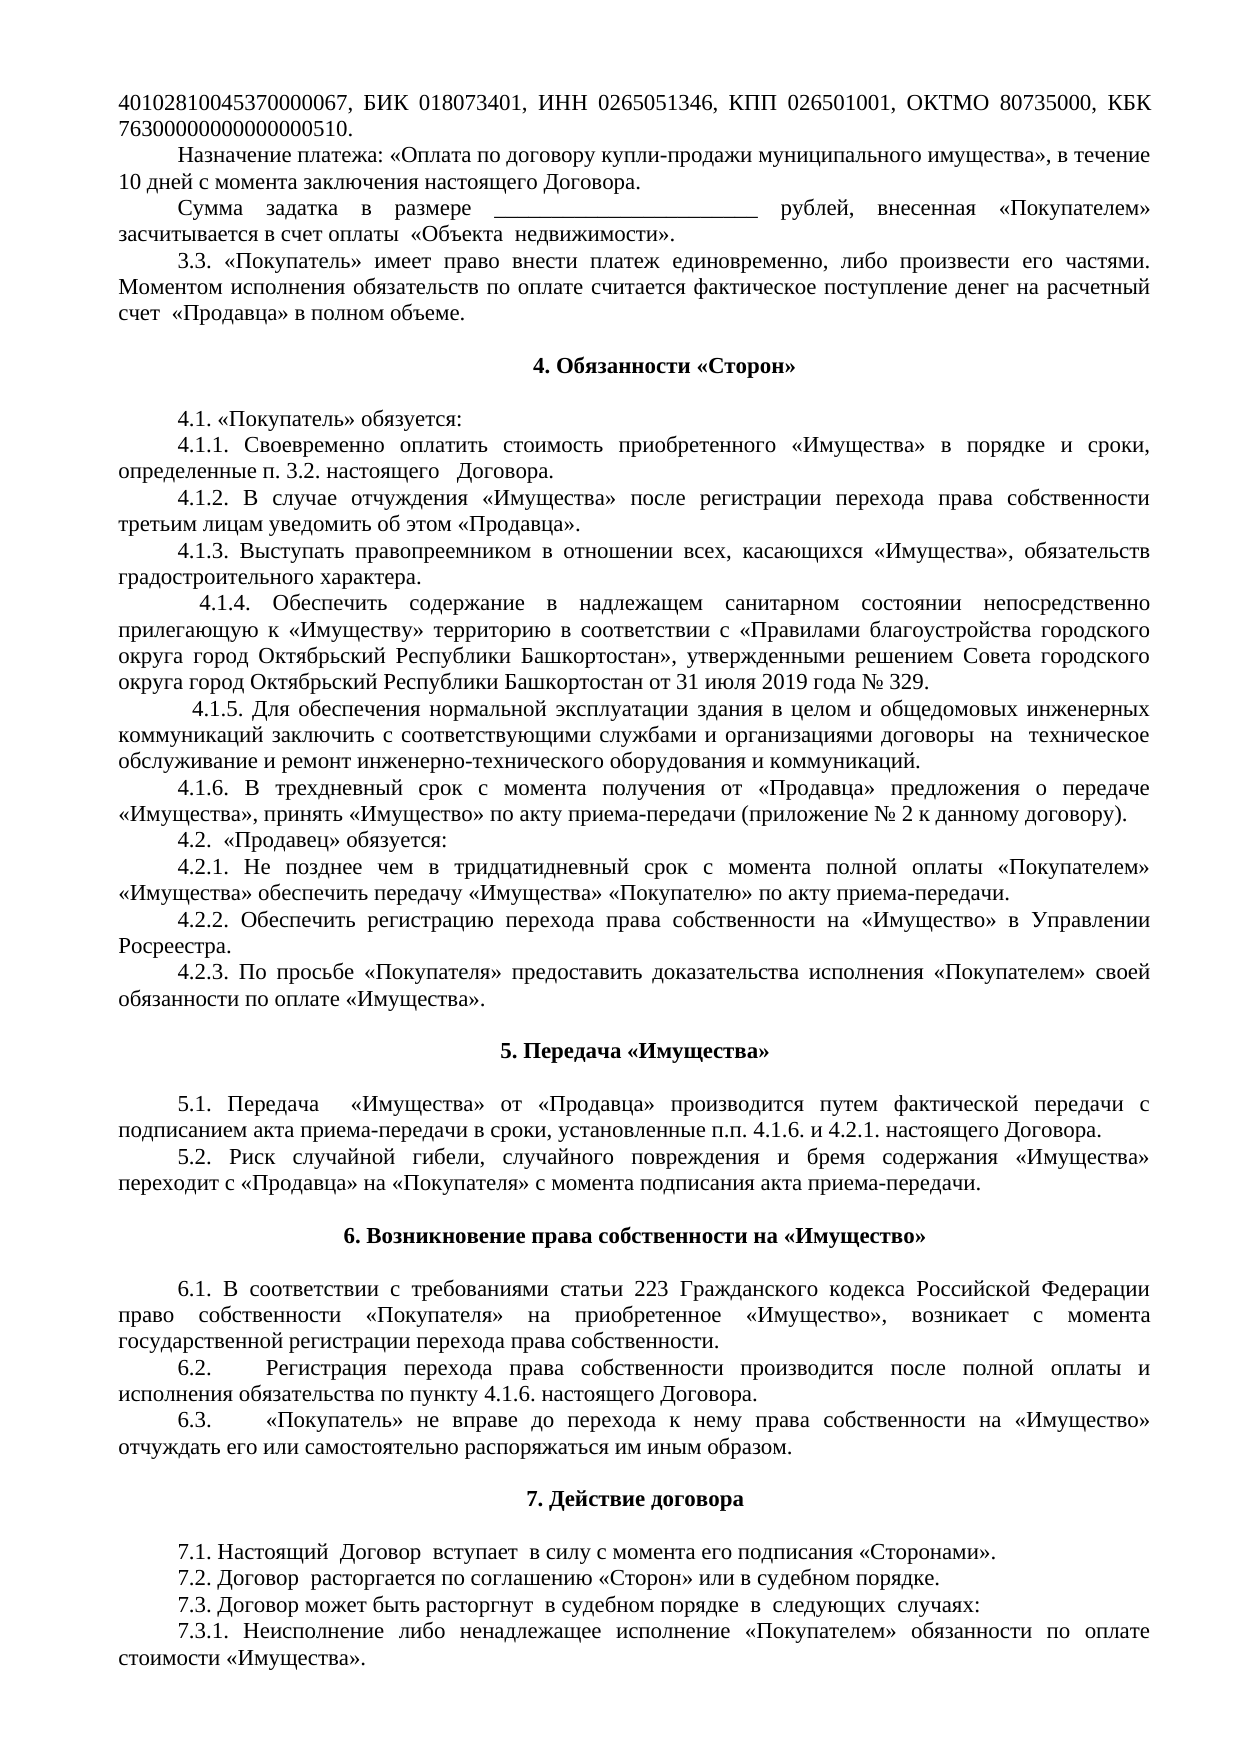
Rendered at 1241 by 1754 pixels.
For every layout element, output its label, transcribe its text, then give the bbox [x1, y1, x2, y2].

text 4.2.2. Обеспечить регистрацию перехода права собственности на «Имущество» в Управлении Росреестра. [118, 906, 1152, 958]
text 4.1.1. Своевременно оплатить стоимость приобретенного «Имущества» в порядке и сроки, определенные п. 3.2. настоящего Договора. [118, 431, 1152, 484]
text 5.1. Передача «Имущества» от «Продавца» производится путем фактической передачи с подписанием акта приема-передачи в сроки, установленные п.п. 4.1.6. и 4.2.1. настоящего Договора. [118, 1090, 1152, 1143]
list Регистрация перехода права собственности производится после полной оплаты и исполнения обязательства по пункту 4.1.6. настоящего Договора. [118, 1354, 1152, 1406]
text 4.1. «Покупатель» обязуется: [118, 405, 1152, 431]
text 5. Передача «Имущества» [118, 1037, 1152, 1064]
text 4.2.3. По просьбе «Покупателя» предоставить доказательства исполнения «Покупателем» своей обязанности по оплате «Имущества». [118, 958, 1152, 1011]
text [118, 89, 1152, 141]
text 7.3. Договор может быть расторгнут в судебном порядке в следующих случаях: [118, 1591, 1152, 1617]
text Сумма задатка в размере _______________________ рублей, внесенная «Покупателем» засчитывается в счет оплаты «Объекта недвижимости». [118, 194, 1152, 247]
text 7.1. Настоящий Договор вступает в силу с момента его подписания «Сторонами». [118, 1538, 1152, 1564]
text 5.2. Риск случайной гибели, случайного повреждения и бремя содержания «Имущества» переходит с «Продавца» на «Покупателя» с момента подписания акта приема-передачи. [118, 1143, 1152, 1196]
text 7. Действие договора [118, 1485, 1152, 1512]
text 4.2.1. Не позднее чем в тридцатидневный срок с момента полной оплаты «Покупателем» «Имущества» обеспечить передачу «Имущества» «Покупателю» по акту приема-передачи. [118, 853, 1152, 906]
text 4.1.5. Для обеспечения нормальной эксплуатации здания в целом и общедомовых инженерных коммуникаций заключить с соответствующими службами и организациями договоры на техническое обслуживание и ремонт инженерно-технического оборудования и коммуникаций. [118, 695, 1152, 774]
text 4.2. «Продавец» обязуется: [118, 827, 1152, 853]
text 4.1.3. Выступать правопреемником в отношении всех, касающихся «Имущества», обязательств градостроительного характера. [118, 537, 1152, 589]
text 7.2. Договор расторгается по соглашению «Сторон» или в судебном порядке. [118, 1564, 1152, 1591]
text 6.1. В соответствии с требованиями статьи 223 Гражданского кодекса Российской Федерации право собственности «Покупателя» на приобретенное «Имущество», возникает с момента государственной регистрации перехода права собственности. [118, 1274, 1152, 1354]
list «Покупатель» не вправе до перехода к нему права собственности на «Имущество» отчуждать его или самостоятельно распоряжаться им иным образом. [118, 1406, 1152, 1459]
text Назначение платежа: «Оплата по договору купли-продажи муниципального имущества», в течение 10 дней с момента заключения настоящего Договора. [118, 141, 1152, 194]
text 4.1.4. Обеспечить содержание в надлежащем санитарном состоянии непосредственно прилегающую к «Имуществу» территорию в соответствии с «Правилами благоустройства городского округа город Октябрьский Республики Башкортостан», утвержденными решением Совета городского округа город Октябрьский Республики Башкортостан от 31 июля 2019 года № 329. [118, 589, 1152, 695]
text 3.3. «Покупатель» имеет право внести платеж единовременно, либо произвести его частями. Моментом исполнения обязательств по оплате считается фактическое поступление денег на расчетный счет «Продавца» в полном объеме. [118, 247, 1152, 326]
text 6. Возникновение права собственности на «Имущество» [118, 1222, 1152, 1248]
text 4.1.2. В случае отчуждения «Имущества» после регистрации перехода права собственности третьим лицам уведомить об этом «Продавца». [118, 484, 1152, 537]
text 7.3.1. Неисполнение либо ненадлежащее исполнение «Покупателем» обязанности по оплате стоимости «Имущества». [118, 1617, 1152, 1670]
text 4. Обязанности «Сторон» [118, 352, 1152, 378]
text 4.1.6. В трехдневный срок с момента получения от «Продавца» предложения о передаче «Имущества», принять «Имущество» по акту приема-передачи (приложение № 2 к данному договору). [118, 774, 1152, 827]
